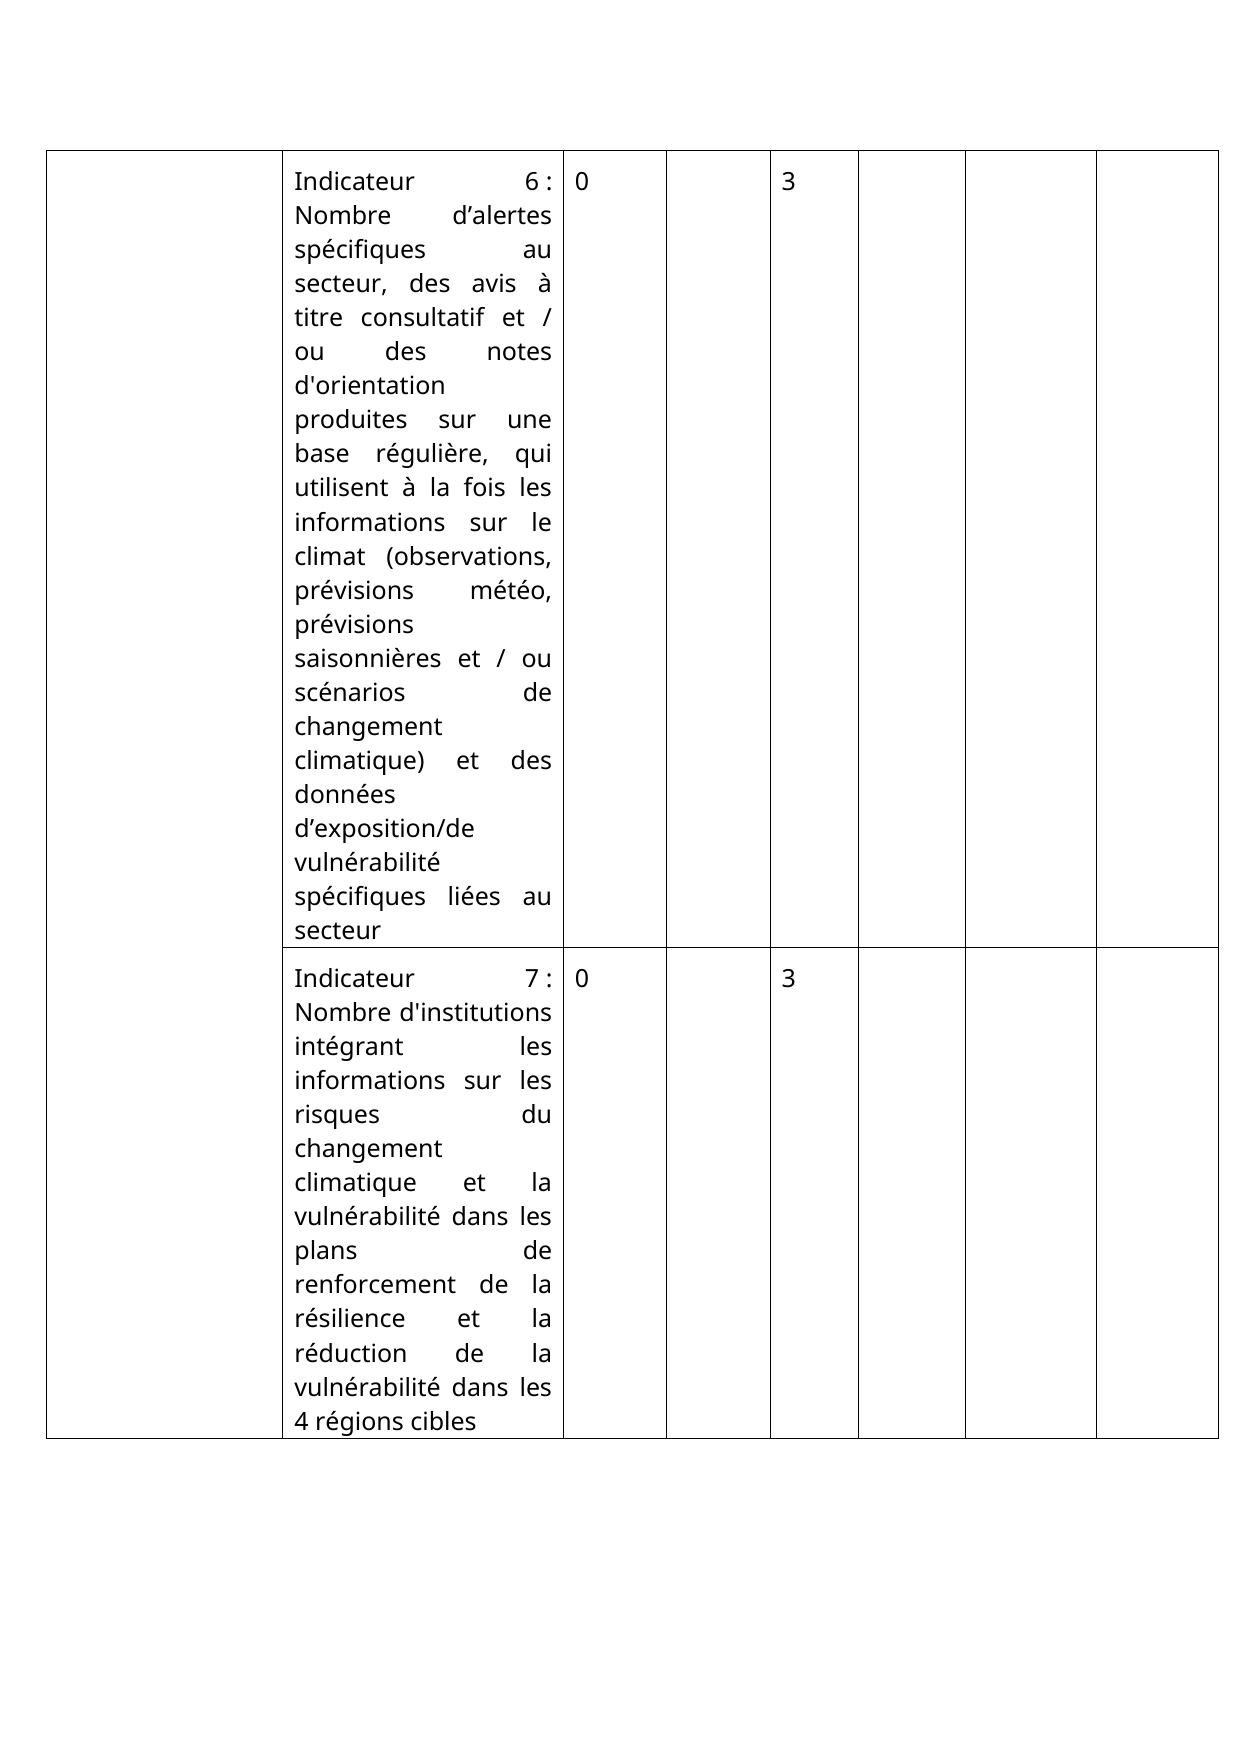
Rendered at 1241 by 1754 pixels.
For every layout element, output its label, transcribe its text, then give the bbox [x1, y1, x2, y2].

table_cell 0 [564, 151, 666, 947]
table_cell 3 [771, 948, 858, 1437]
table_cell 0 [564, 948, 666, 1437]
table_cell 3 [771, 151, 858, 947]
table_cell [966, 948, 1096, 1437]
table_cell [667, 151, 770, 947]
table_cell [1097, 948, 1218, 1437]
table_cell [667, 948, 770, 1437]
table_cell [859, 151, 965, 947]
table_cell [1097, 151, 1218, 947]
table_cell [966, 151, 1096, 947]
table_cell Indicateur 6 : Nombre d’alertes spécifiques au secteur, des avis à titre consultatif et / ou des notes d'orientation produites sur une base régulière, qui utilisent à la fois les informations sur le climat (observations, prévisions météo, prévisions saisonnières et / ou scénarios de changement climatique) et des données d’exposition/de vulnérabilité spécifiques liées au secteur [283, 151, 563, 947]
table_cell Indicateur 7 : Nombre d'institutions intégrant les informations sur les risques du changement climatique et la vulnérabilité dans les plans de renforcement de la résilience et la réduction de la vulnérabilité dans les 4 régions cibles [283, 948, 563, 1437]
table_cell [859, 948, 965, 1437]
